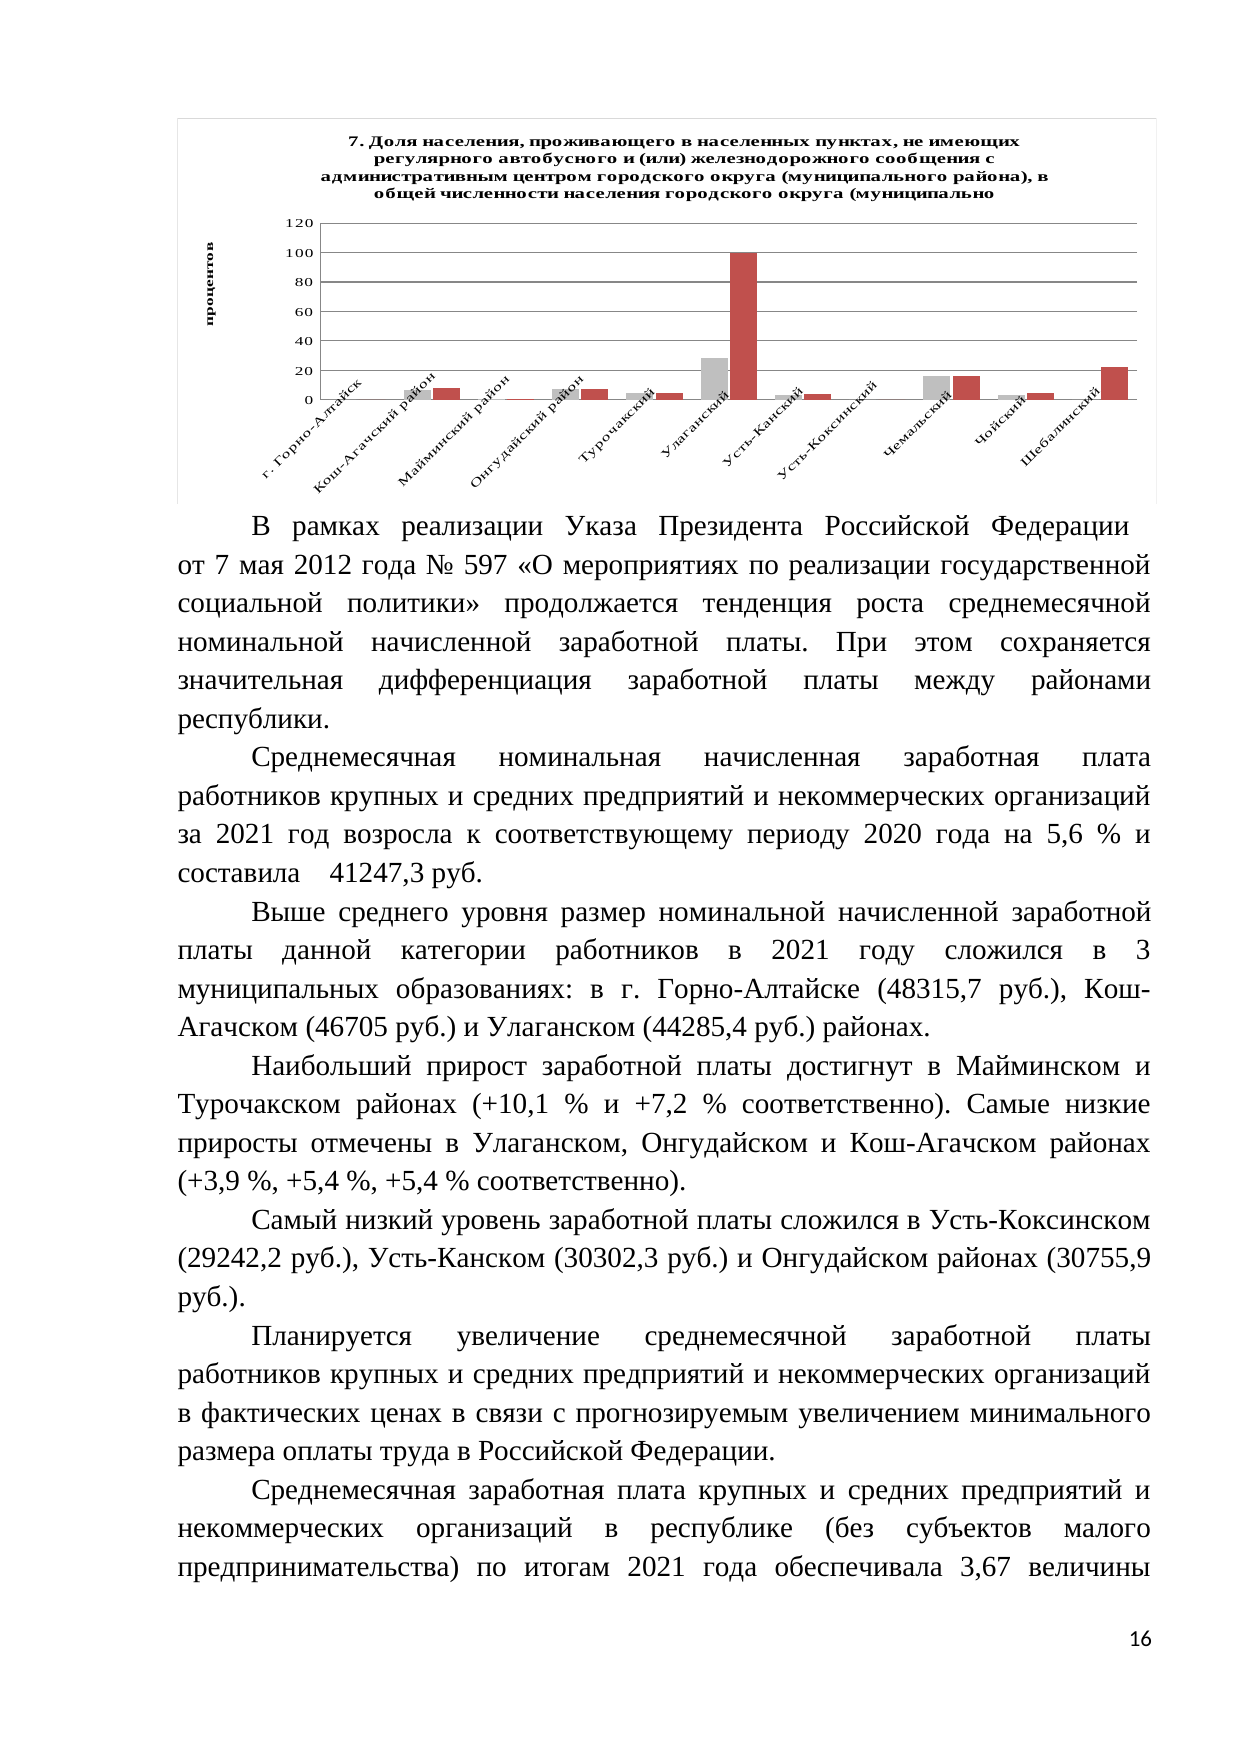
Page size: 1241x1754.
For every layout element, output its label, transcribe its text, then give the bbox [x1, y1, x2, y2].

text Среднемесячная номинальная начисленная заработная плата работников крупных и средних предприятий и некоммерческих организаций за 2021 год возросла к соответствующему периоду 2020 года на 5,6 % и составила 41247,3 руб. [177, 739, 1152, 889]
text Планируется увеличение среднемесячной заработной платы работников крупных и средних предприятий и некоммерческих организаций в фактических ценах в связи с прогнозируемым увеличением минимального размера оплаты труда в Российской Федерации. [177, 1318, 1152, 1467]
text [177, 1472, 1152, 1582]
text Выше среднего уровня размер номинальной начисленной заработной платы данной категории работников в 2021 году сложился в 3 муниципальных образованиях: в г. Горно-Алтайске (48315,7 руб.), Кош-Агачском (46705 руб.) и Улаганском (44285,4 руб.) районах. [177, 894, 1152, 1043]
text Самый низкий уровень заработной платы сложился в Усть-Коксинском (29242,2 руб.), Усть-Канском (30302,3 руб.) и Онгудайском районах (30755,9 руб.). [177, 1202, 1152, 1313]
text В рамках реализации Указа Президента Российской Федерации от 7 мая 2012 года № 597 «О мероприятиях по реализации государственной социальной политики» продолжается тенденция роста среднемесячной номинальной начисленной заработной платы. При этом сохраняется значительная дифференциация заработной платы между районами республики. [177, 508, 1152, 734]
text Наибольший прирост заработной платы достигнут в Майминском и Турочакском районах (+10,1 % и +7,2 % соответственно). Самые низкие приросты отмечены в Улаганском, Онгудайском и Кош-Агачском районах (+3,9 %, +5,4 %, +5,4 % соответственно). [177, 1048, 1152, 1197]
